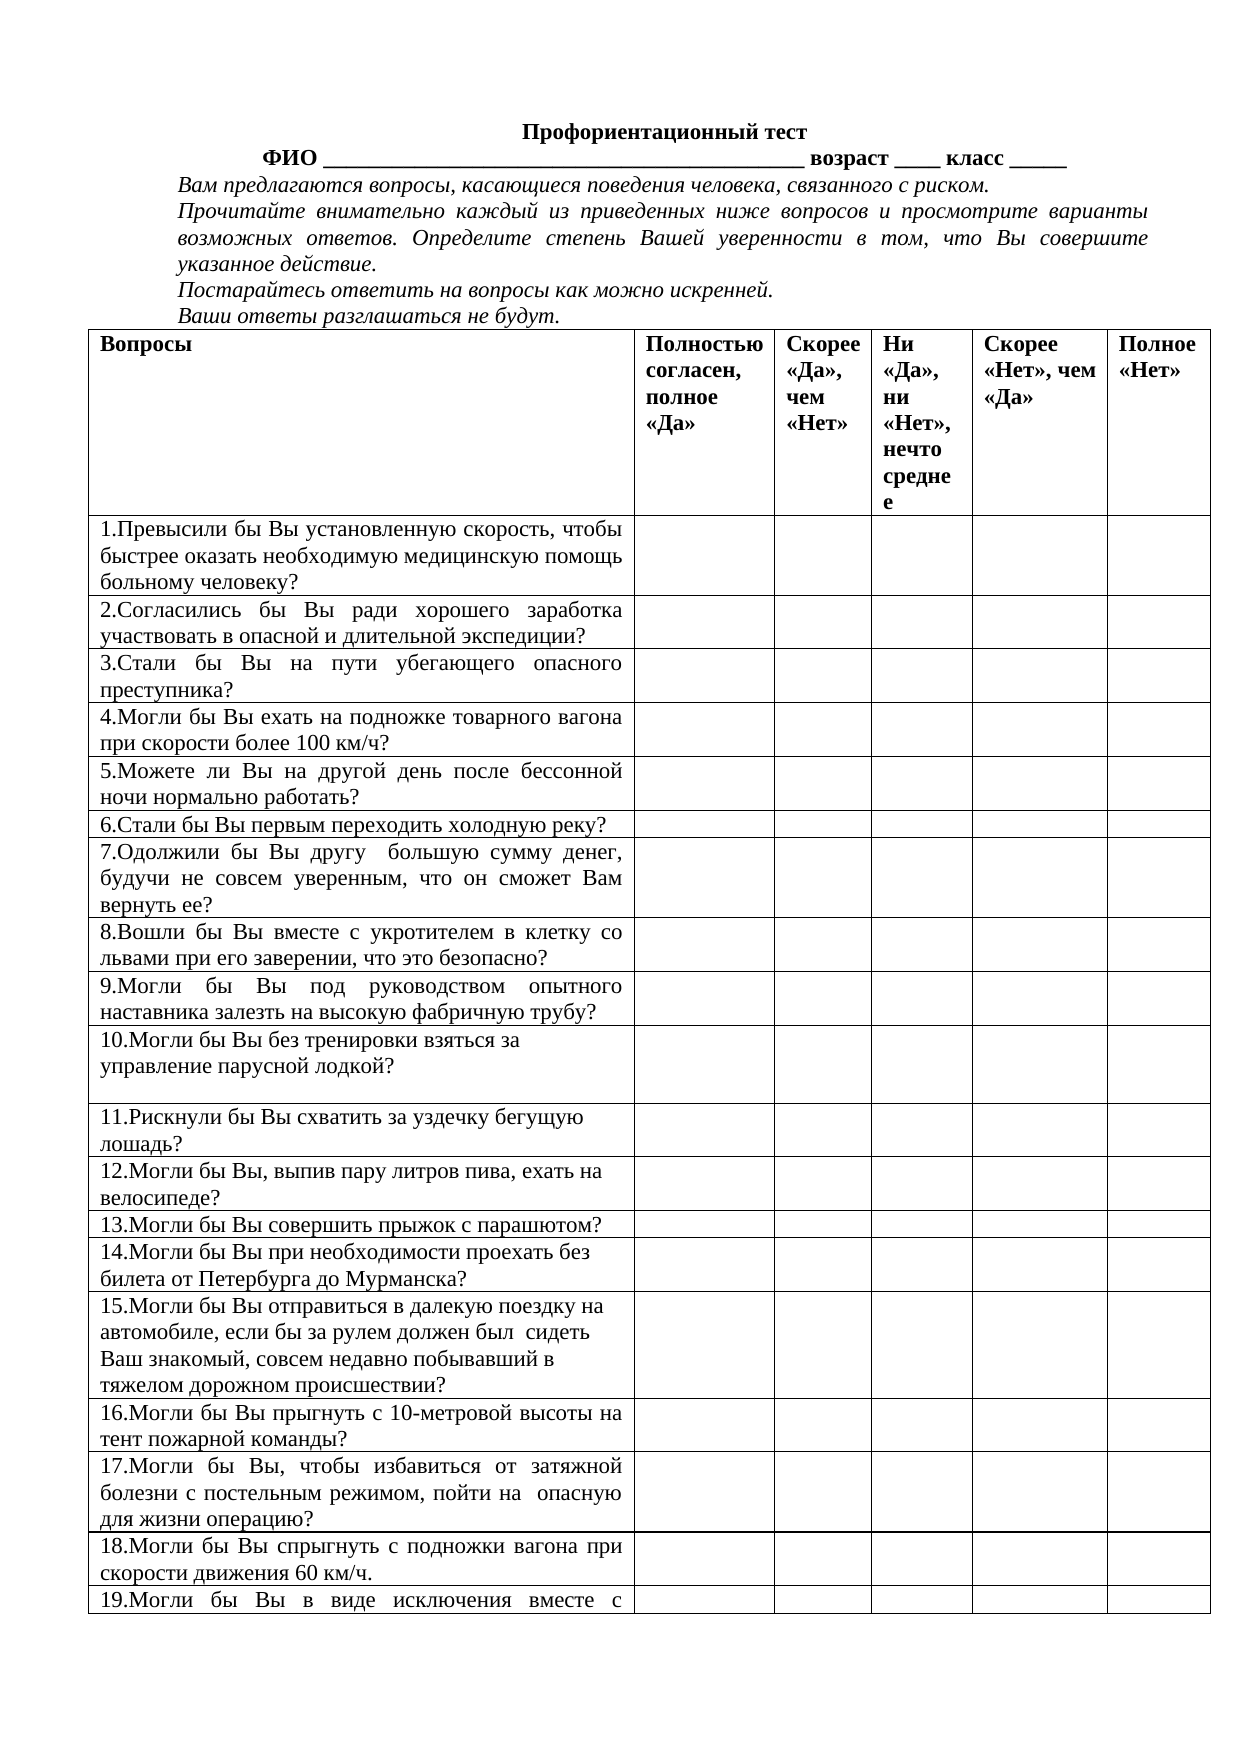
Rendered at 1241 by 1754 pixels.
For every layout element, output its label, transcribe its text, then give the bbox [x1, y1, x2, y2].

table_header Полностью согласен, полное «Да» [635, 330, 774, 514]
table_cell [872, 838, 972, 917]
table_cell [872, 1211, 972, 1237]
table_cell [775, 516, 871, 594]
table_cell [872, 1533, 972, 1585]
table_cell [775, 1533, 871, 1585]
table_cell [872, 1292, 972, 1397]
table_cell 18.Могли бы Вы спрыгнуть с подножки вагона при скорости движения 60 км/ч. [89, 1533, 634, 1585]
table_cell [1108, 918, 1210, 971]
table_cell [1108, 1586, 1210, 1612]
table_cell [1108, 838, 1210, 917]
table_cell 6.Стали бы Вы первым переходить холодную реку? [89, 811, 634, 837]
table_cell [635, 1026, 774, 1102]
table_cell 3.Стали бы Вы на пути убегающего опасного преступника? [89, 649, 634, 702]
table_cell [635, 1238, 774, 1291]
table_cell [872, 1104, 972, 1156]
table_cell [973, 1586, 1107, 1612]
table_cell [775, 1157, 871, 1210]
table_cell [775, 1292, 871, 1397]
text ФИО __________________________________________ возраст ____ класс _____ [177, 144, 1152, 171]
table_cell [973, 811, 1107, 837]
table_cell [1108, 972, 1210, 1024]
table_cell [872, 972, 972, 1024]
table_cell [872, 649, 972, 702]
table_cell [872, 757, 972, 809]
table_cell [635, 516, 774, 594]
table_cell [775, 649, 871, 702]
text Постарайтесь ответить на вопросы как можно искренней. [177, 276, 1152, 303]
table_cell [1108, 1104, 1210, 1156]
table_cell [872, 1399, 972, 1451]
table_cell [1108, 649, 1210, 702]
table_cell [1108, 1157, 1210, 1210]
table_cell [1108, 1238, 1210, 1291]
table_cell [635, 1533, 774, 1585]
table_header Скорее «Да», чем «Нет» [775, 330, 871, 514]
table_cell [973, 1157, 1107, 1210]
table_cell [973, 1026, 1107, 1102]
table_cell [635, 1211, 774, 1237]
table_cell [1108, 757, 1210, 809]
table_header Скорее «Нет», чем «Да» [973, 330, 1107, 514]
table_cell 7.Одолжили бы Вы другу большую сумму денег, будучи не совсем уверенным, что он сможет Вам вернуть ее? [89, 838, 634, 917]
text Ваши ответы разглашаться не будут. [177, 303, 1152, 329]
table_cell [973, 1533, 1107, 1585]
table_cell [89, 1586, 634, 1612]
table_cell [872, 1586, 972, 1612]
text Прочитайте внимательно каждый из приведенных ниже вопросов и просмотрите варианты возможных ответов. Определите степень Вашей уверенности в том, что Вы совершите указанное действие. [177, 197, 1152, 276]
table_cell 15.Могли бы Вы отправиться в далекую поездку на автомобиле, если бы за рулем должен был сидеть Ваш знакомый, совсем недавно побывавший в тяжелом дорожном происшествии? [89, 1292, 634, 1397]
table_cell 12.Могли бы Вы, выпив пару литров пива, ехать на велосипеде? [89, 1157, 634, 1210]
table_cell [635, 1586, 774, 1612]
table_cell 4.Могли бы Вы ехать на подножке товарного вагона при скорости более ? [89, 703, 634, 756]
table_cell 10.Могли бы Вы без тренировки взяться за управление парусной лодкой? [89, 1026, 634, 1102]
table_cell [1108, 811, 1210, 837]
table_cell [973, 1399, 1107, 1451]
table_cell [1108, 1211, 1210, 1237]
table_cell [775, 596, 871, 648]
table_cell [973, 1238, 1107, 1291]
table_cell [775, 1399, 871, 1451]
table_cell [635, 1292, 774, 1397]
table_cell [635, 1157, 774, 1210]
table_cell [775, 703, 871, 756]
text Профориентационный тест [177, 118, 1152, 144]
table_cell [775, 918, 871, 971]
table_cell [775, 972, 871, 1024]
text Вам предлагаются вопросы, касающиеся поведения человека, связанного с риском. [177, 171, 1152, 197]
table_cell 8.Вошли бы Вы вместе с укротителем в клетку со львами при его заверении, что это безопасно? [89, 918, 634, 971]
table_cell [973, 1452, 1107, 1531]
table_cell [973, 516, 1107, 594]
table_cell [1108, 516, 1210, 594]
table_cell [1108, 1292, 1210, 1397]
table_cell [1108, 1026, 1210, 1102]
table_cell [1108, 1399, 1210, 1451]
table_cell [872, 918, 972, 971]
table_cell [635, 703, 774, 756]
table_cell [973, 596, 1107, 648]
table_cell 2.Согласились бы Вы ради хорошего заработка участвовать в опасной и длительной экспедиции? [89, 596, 634, 648]
table_cell 14.Могли бы Вы при необходимости проехать без билета от Петербурга до Мурманска? [89, 1238, 634, 1291]
table_cell 9.Могли бы Вы под руководством опытного наставника залезть на высокую фабричную трубу? [89, 972, 634, 1024]
table_cell [1108, 1533, 1210, 1585]
table_cell 11.Рискнули бы Вы схватить за уздечку бегущую лошадь? [89, 1104, 634, 1156]
table_cell 5.Можете ли Вы на другой день после бессонной ночи нормально работать? [89, 757, 634, 809]
table_cell [775, 838, 871, 917]
table_cell [775, 1026, 871, 1102]
table_cell [973, 918, 1107, 971]
table_cell [635, 1399, 774, 1451]
table_cell [973, 838, 1107, 917]
table_cell [973, 1292, 1107, 1397]
table_cell [872, 703, 972, 756]
table_cell [872, 811, 972, 837]
table_cell [635, 1452, 774, 1531]
table_cell [635, 838, 774, 917]
table_cell [635, 811, 774, 837]
table_cell [973, 972, 1107, 1024]
table_cell [635, 918, 774, 971]
table_cell [775, 1238, 871, 1291]
table_cell [775, 1104, 871, 1156]
table_cell [635, 972, 774, 1024]
table_cell [1108, 596, 1210, 648]
table_cell [973, 649, 1107, 702]
table_cell [775, 811, 871, 837]
table_cell [973, 703, 1107, 756]
table_cell [635, 596, 774, 648]
table_cell [872, 1157, 972, 1210]
table_cell [872, 516, 972, 594]
table_cell [1108, 1452, 1210, 1531]
table_cell [973, 757, 1107, 809]
table_cell [872, 1238, 972, 1291]
table_cell [635, 757, 774, 809]
table_cell [635, 1104, 774, 1156]
table_header Вопросы [89, 330, 634, 514]
table_cell [872, 1026, 972, 1102]
table_cell 17.Могли бы Вы, чтобы избавиться от затяжной болезни с постельным режимом, пойти на опасную для жизни операцию? [89, 1452, 634, 1531]
table_cell [973, 1104, 1107, 1156]
table_cell [775, 1452, 871, 1531]
table_cell [635, 649, 774, 702]
table_cell [872, 1452, 972, 1531]
table_cell [872, 596, 972, 648]
table_cell 1.Превысили бы Вы установленную скорость, чтобы быстрее оказать необходимую медицинскую помощь больному человеку? [89, 516, 634, 594]
table_cell [973, 1211, 1107, 1237]
table_cell [775, 1586, 871, 1612]
table_cell [1108, 703, 1210, 756]
table_cell [775, 1211, 871, 1237]
table_cell 16.Могли бы Вы прыгнуть с 10-метровой высоты на тент пожарной команды? [89, 1399, 634, 1451]
table_header Полное «Нет» [1108, 330, 1210, 514]
table_cell 13.Могли бы Вы совершить прыжок с парашютом? [89, 1211, 634, 1237]
table_header Ни «Да», ни «Нет», нечто среднее [872, 330, 972, 514]
table_cell [775, 757, 871, 809]
